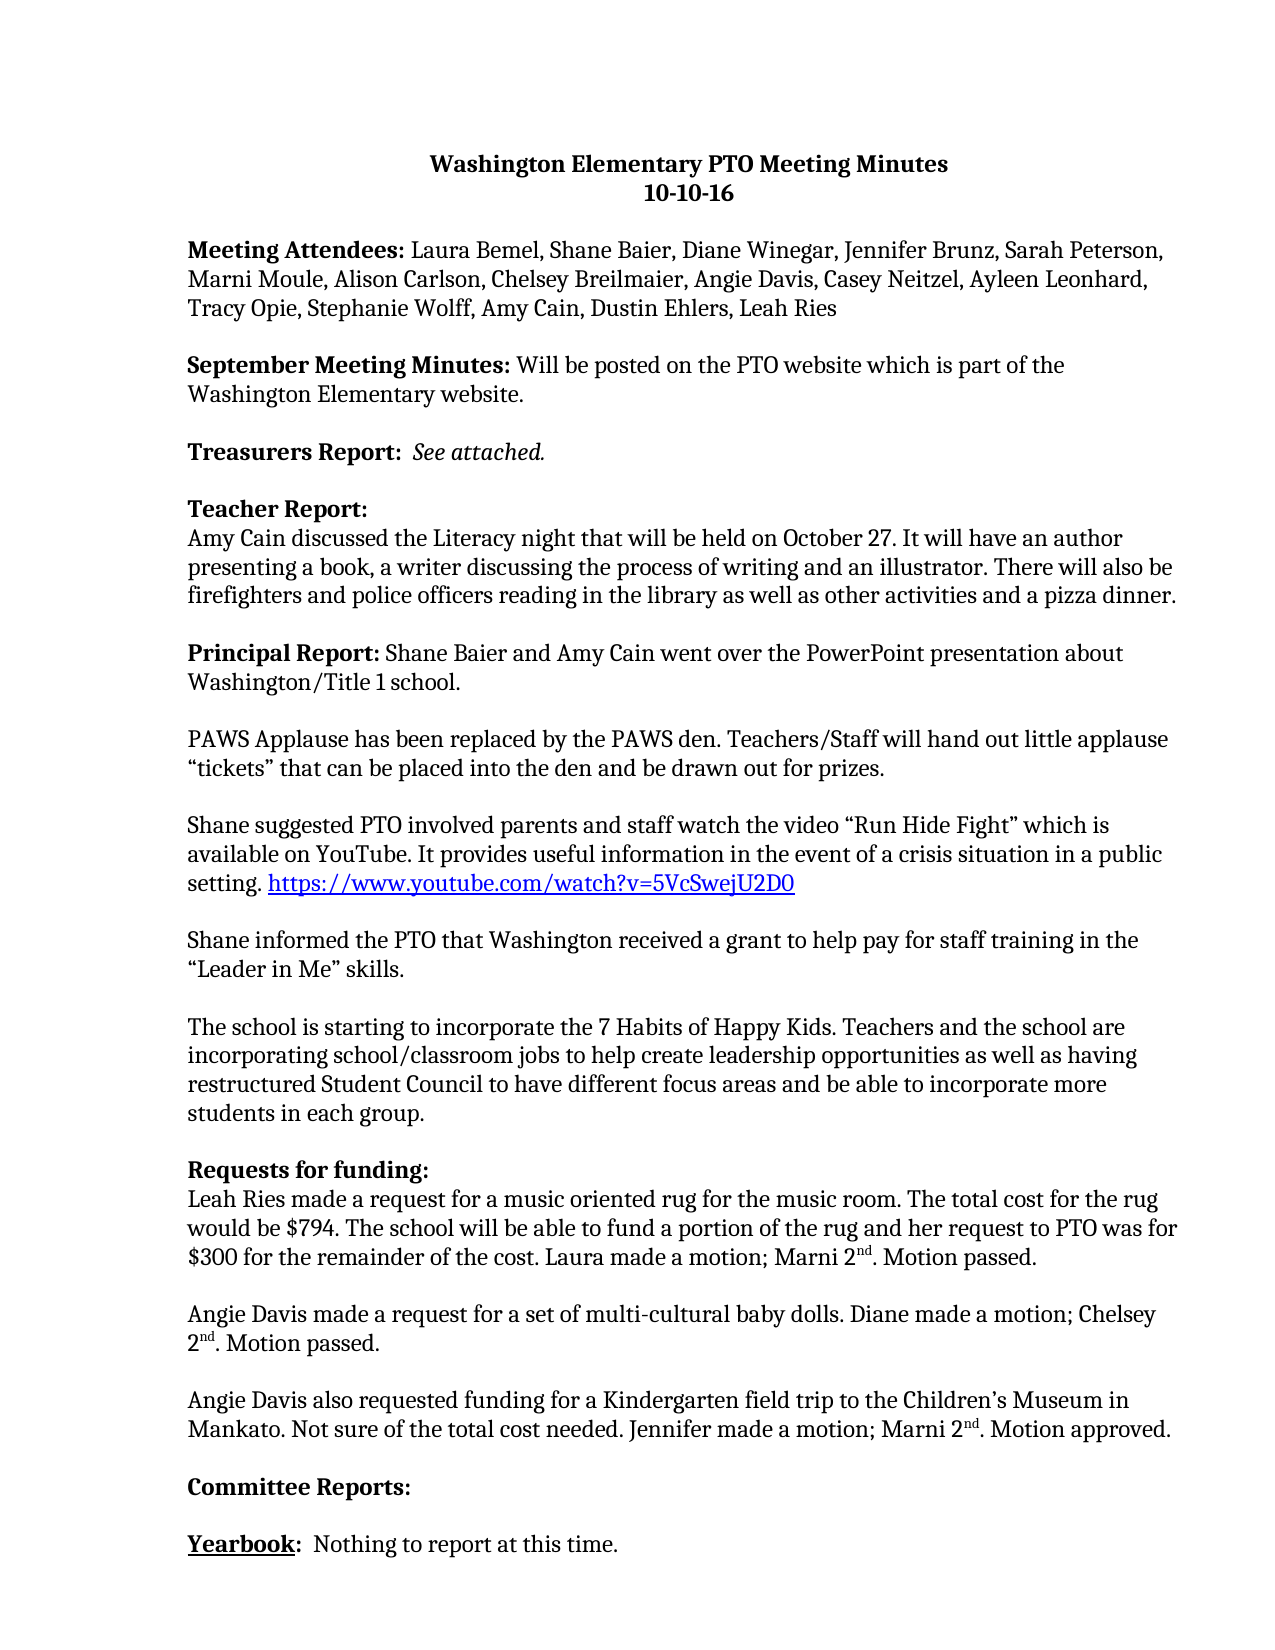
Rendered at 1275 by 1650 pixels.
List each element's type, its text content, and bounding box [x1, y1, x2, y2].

text Angie Davis made a request for a set of multi-cultural baby dolls. Diane made a motion; Chelsey 2nd. Motion passed. [187, 1300, 1191, 1357]
text Washington Elementary PTO Meeting Minutes [187, 150, 1191, 179]
text Angie Davis also requested funding for a Kindergarten field trip to the Children’s Museum in Mankato. Not sure of the total cost needed. Jennifer made a motion; Marni 2nd. Motion approved. [187, 1386, 1191, 1444]
text Meeting Attendees: Laura Bemel, Shane Baier, Diane Winegar, Jennifer Brunz, Sarah Peterson, Marni Moule, Alison Carlson, Chelsey Breilmaier, Angie Davis, Casey Neitzel, Ayleen Leonhard, Tracy Opie, Stephanie Wolff, Amy Cain, Dustin Ehlers, Leah Ries [187, 236, 1191, 322]
text PAWS Applause has been replaced by the PAWS den. Teachers/Staff will hand out little applause “tickets” that can be placed into the den and be drawn out for prizes. [187, 725, 1191, 782]
text Leah Ries made a request for a music oriented rug for the music room. The total cost for the rug would be $794. The school will be able to fund a portion of the rug and her request to PTO was for $300 for the remainder of the cost. Laura made a motion; Marni 2nd. Motion passed. [187, 1185, 1191, 1271]
text Shane suggested PTO involved parents and staff watch the video “Run Hide Fight” which is available on YouTube. It provides useful information in the event of a crisis situation in a public setting. https://www.youtube.com/watch?v=5VcSwejU2D0 [187, 811, 1191, 897]
text Teacher Report: [187, 495, 1191, 524]
text 10-10-16 [187, 179, 1191, 207]
text Principal Report: Shane Baier and Amy Cain went over the PowerPoint presentation about Washington/Title 1 school. [187, 639, 1191, 696]
text Amy Cain discussed the Literacy night that will be held on October 27. It will have an author presenting a book, a writer discussing the process of writing and an illustrator. There will also be firefighters and police officers reading in the library as well as other activities and a pizza dinner. [187, 524, 1191, 610]
text Yearbook: Nothing to report at this time. [187, 1530, 1191, 1559]
text Treasurers Report: See attached. [187, 437, 1191, 466]
text Shane informed the PTO that Washington received a grant to help pay for staff training in the “Leader in Me” skills. [187, 926, 1191, 984]
text September Meeting Minutes: Will be posted on the PTO website which is part of the Washington Elementary website. [187, 351, 1191, 409]
text Committee Reports: [187, 1472, 1191, 1501]
text Requests for funding: [187, 1156, 1191, 1185]
text The school is starting to incorporate the 7 Habits of Happy Kids. Teachers and the school are incorporating school/classroom jobs to help create leadership opportunities as well as having restructured Student Council to have different focus areas and be able to incorporate more students in each group. [187, 1012, 1191, 1127]
